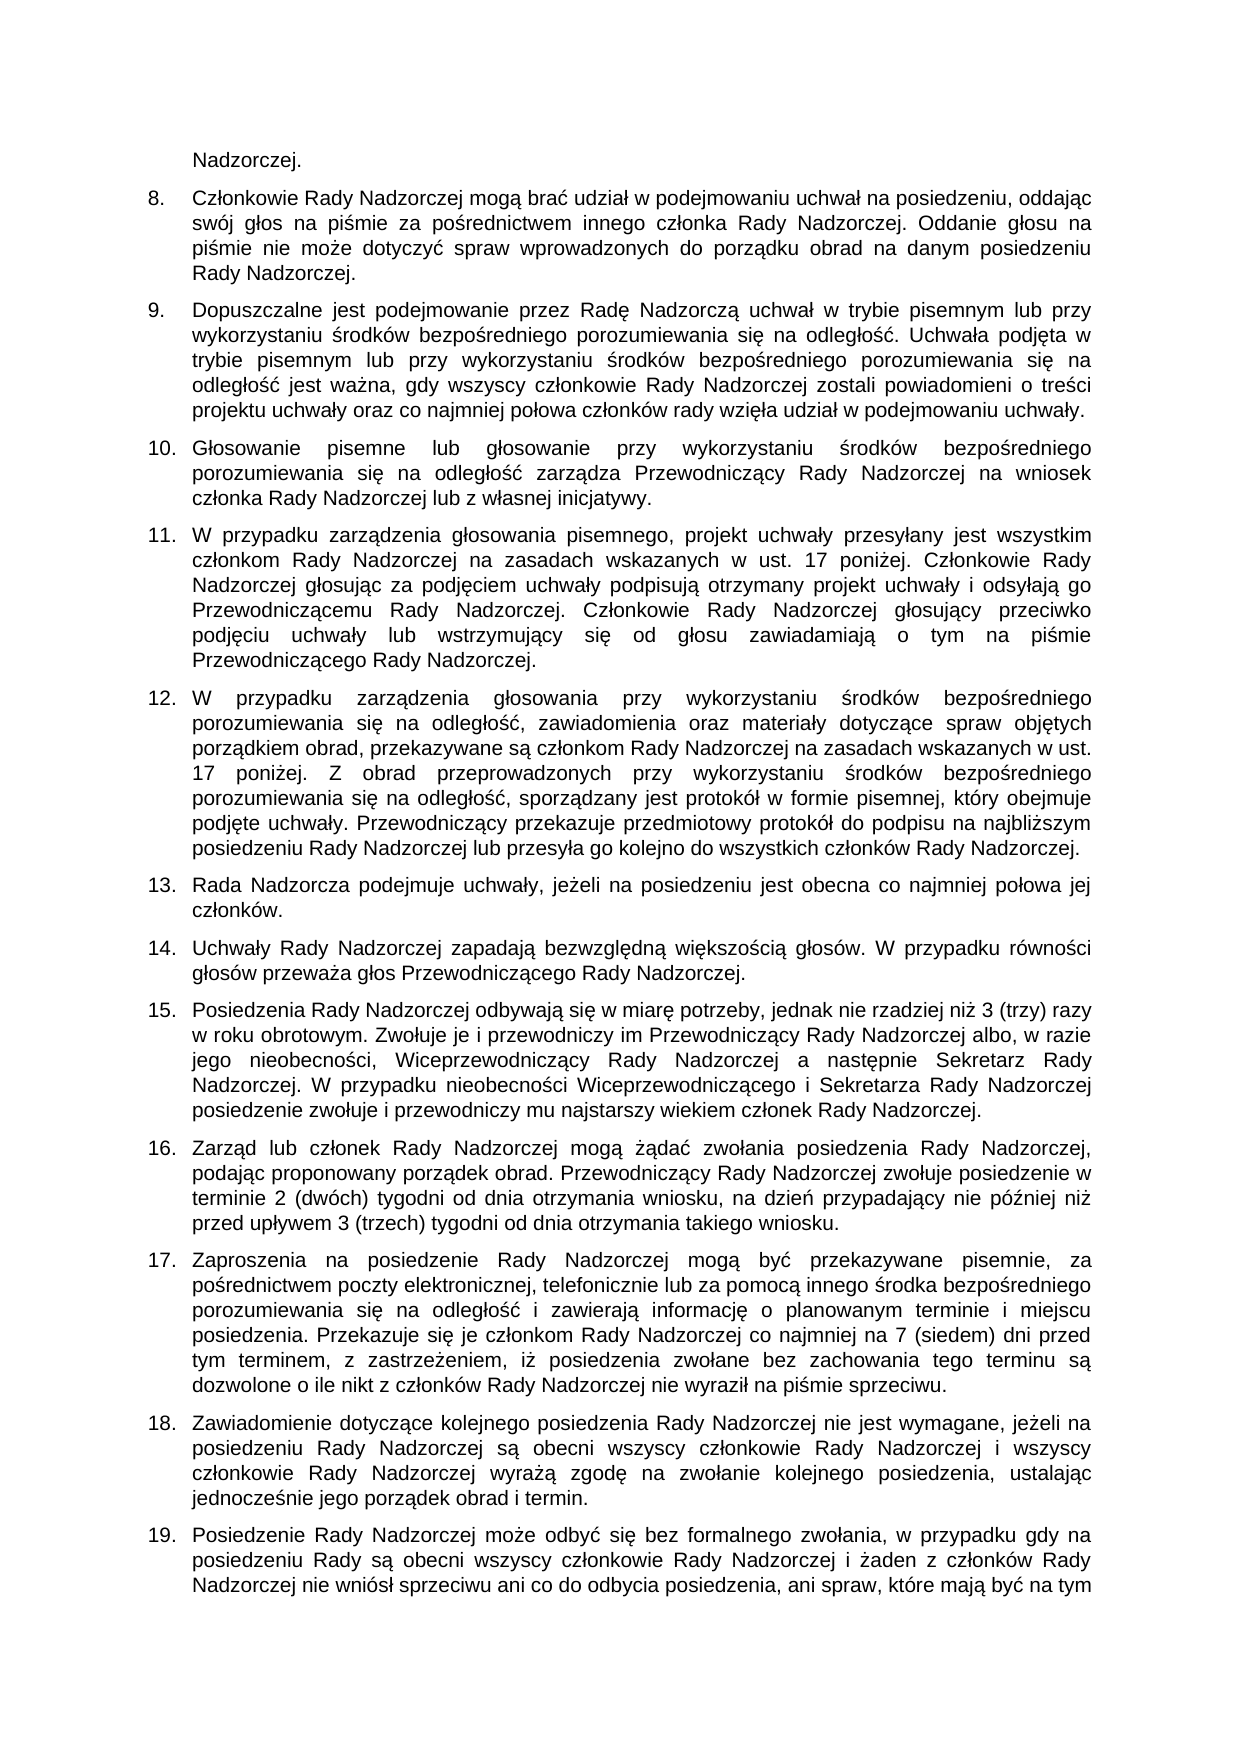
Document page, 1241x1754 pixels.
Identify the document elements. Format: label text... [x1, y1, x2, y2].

list Rada Nadzorcza podejmuje uchwały, jeżeli na posiedzeniu jest obecna co najmniej połowa jej członków. [148, 873, 1093, 923]
list Członkowie Rady Nadzorczej mogą brać udział w podejmowaniu uchwał na posiedzeniu, oddając swój głos na piśmie za pośrednictwem innego członka Rady Nadzorczej. Oddanie głosu na piśmie nie może dotyczyć spraw wprowadzonych do porządku obrad na danym posiedzeniu Rady Nadzorczej. [148, 185, 1093, 285]
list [148, 1523, 1093, 1598]
list Posiedzenia Rady Nadzorczej odbywają się w miarę potrzeby, jednak nie rzadziej niż 3 (trzy) razy w roku obrotowym. Zwołuje je i przewodniczy im Przewodniczący Rady Nadzorczej albo, w razie jego nieobecności, Wiceprzewodniczący Rady Nadzorczej a następnie Sekretarz Rady Nadzorczej. W przypadku nieobecności Wiceprzewodniczącego i Sekretarza Rady Nadzorczej posiedzenie zwołuje i przewodniczy mu najstarszy wiekiem członek Rady Nadzorczej. [148, 998, 1093, 1123]
list Głosowanie pisemne lub głosowanie przy wykorzystaniu środków bezpośredniego porozumiewania się na odległość zarządza Przewodniczący Rady Nadzorczej na wniosek członka Rady Nadzorczej lub z własnej inicjatywy. [148, 435, 1093, 510]
list W przypadku zarządzenia głosowania przy wykorzystaniu środków bezpośredniego porozumiewania się na odległość, zawiadomienia oraz materiały dotyczące spraw objętych porządkiem obrad, przekazywane są członkom Rady Nadzorczej na zasadach wskazanych w ust. 17 poniżej. Z obrad przeprowadzonych przy wykorzystaniu środków bezpośredniego porozumiewania się na odległość, sporządzany jest protokół w formie pisemnej, który obejmuje podjęte uchwały. Przewodniczący przekazuje przedmiotowy protokół do podpisu na najbliższym posiedzeniu Rady Nadzorczej lub przesyła go kolejno do wszystkich członków Rady Nadzorczej. [148, 685, 1093, 860]
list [148, 148, 1093, 173]
list Zawiadomienie dotyczące kolejnego posiedzenia Rady Nadzorczej nie jest wymagane, jeżeli na posiedzeniu Rady Nadzorczej są obecni wszyscy członkowie Rady Nadzorczej i wszyscy członkowie Rady Nadzorczej wyrażą zgodę na zwołanie kolejnego posiedzenia, ustalając jednocześnie jego porządek obrad i termin. [148, 1410, 1093, 1510]
list Zaproszenia na posiedzenie Rady Nadzorczej mogą być przekazywane pisemnie, za pośrednictwem poczty elektronicznej, telefonicznie lub za pomocą innego środka bezpośredniego porozumiewania się na odległość i zawierają informację o planowanym terminie i miejscu posiedzenia. Przekazuje się je członkom Rady Nadzorczej co najmniej na 7 (siedem) dni przed tym terminem, z zastrzeżeniem, iż posiedzenia zwołane bez zachowania tego terminu są dozwolone o ile nikt z członków Rady Nadzorczej nie wyraził na piśmie sprzeciwu. [148, 1248, 1093, 1398]
list Dopuszczalne jest podejmowanie przez Radę Nadzorczą uchwał w trybie pisemnym lub przy wykorzystaniu środków bezpośredniego porozumiewania się na odległość. Uchwała podjęta w trybie pisemnym lub przy wykorzystaniu środków bezpośredniego porozumiewania się na odległość jest ważna, gdy wszyscy członkowie Rady Nadzorczej zostali powiadomieni o treści projektu uchwały oraz co najmniej połowa członków rady wzięła udział w podejmowaniu uchwały. [148, 298, 1093, 423]
list W przypadku zarządzenia głosowania pisemnego, projekt uchwały przesyłany jest wszystkim członkom Rady Nadzorczej na zasadach wskazanych w ust. 17 poniżej. Członkowie Rady Nadzorczej głosując za podjęciem uchwały podpisują otrzymany projekt uchwały i odsyłają go Przewodniczącemu Rady Nadzorczej. Członkowie Rady Nadzorczej głosujący przeciwko podjęciu uchwały lub wstrzymujący się od głosu zawiadamiają o tym na piśmie Przewodniczącego Rady Nadzorczej. [148, 523, 1093, 673]
list Uchwały Rady Nadzorczej zapadają bezwzględną większością głosów. W przypadku równości głosów przeważa głos Przewodniczącego Rady Nadzorczej. [148, 935, 1093, 985]
list Zarząd lub członek Rady Nadzorczej mogą żądać zwołania posiedzenia Rady Nadzorczej, podając proponowany porządek obrad. Przewodniczący Rady Nadzorczej zwołuje posiedzenie w terminie 2 (dwóch) tygodni od dnia otrzymania wniosku, na dzień przypadający nie później niż przed upływem 3 (trzech) tygodni od dnia otrzymania takiego wniosku. [148, 1135, 1093, 1235]
